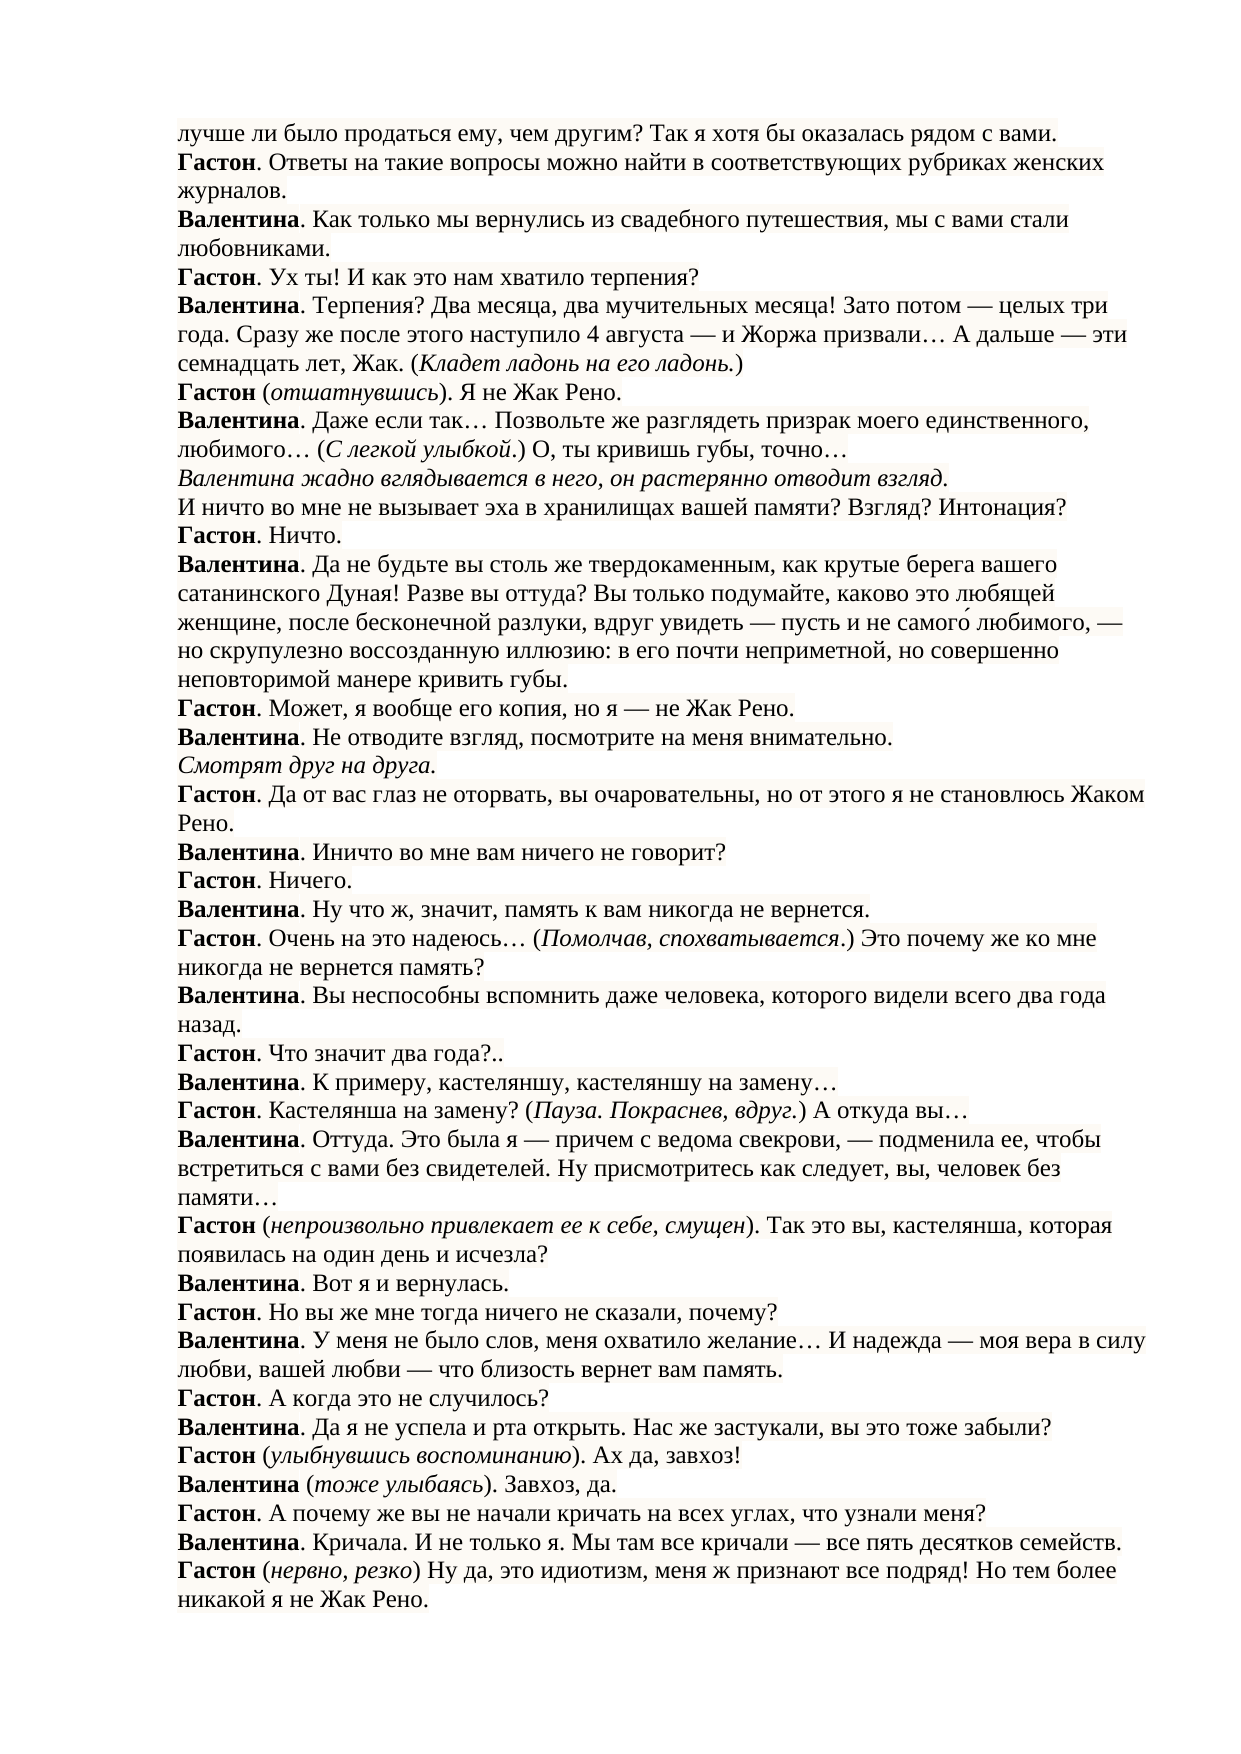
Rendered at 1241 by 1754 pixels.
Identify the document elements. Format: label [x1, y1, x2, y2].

text [234, 118, 1152, 1613]
